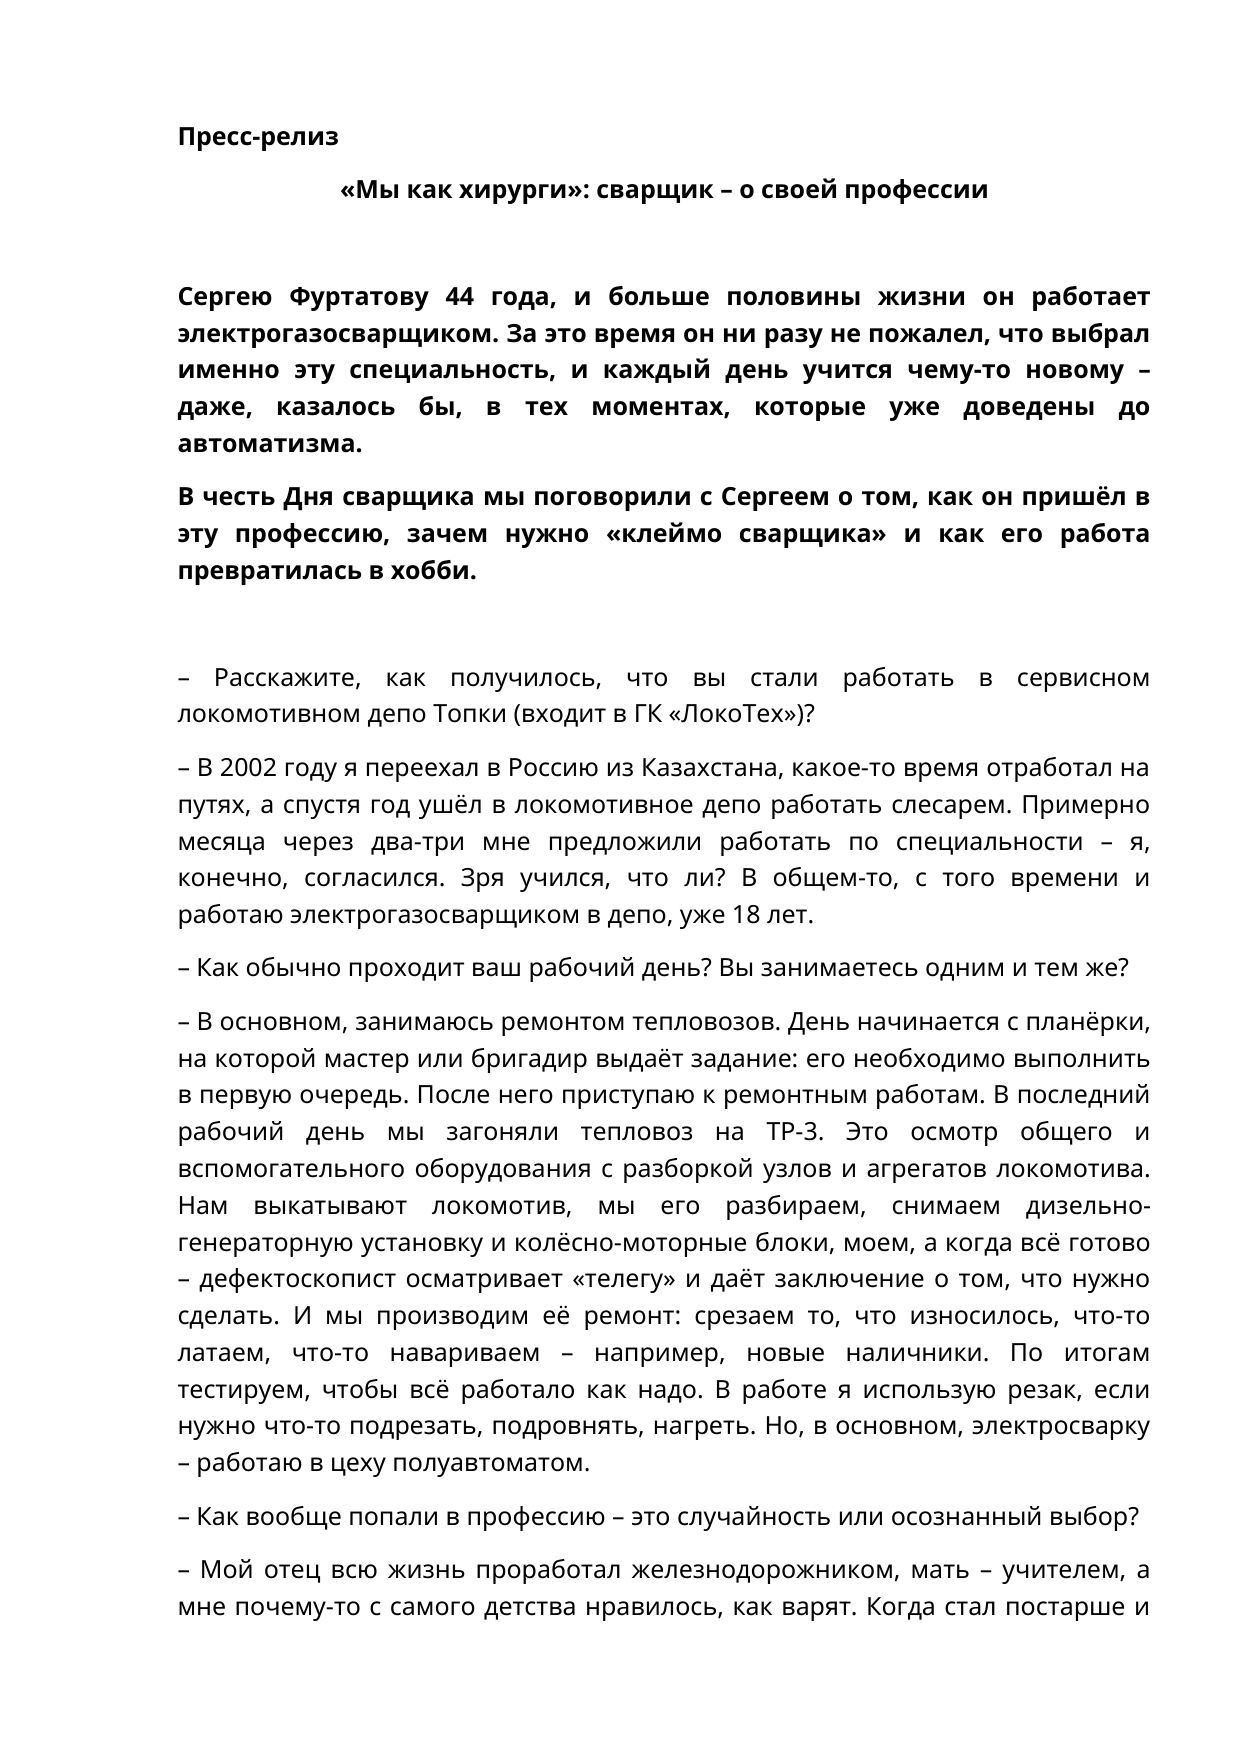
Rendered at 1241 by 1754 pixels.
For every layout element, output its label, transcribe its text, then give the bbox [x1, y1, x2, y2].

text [177, 1552, 1152, 1622]
text Пресс-релиз [177, 118, 1152, 152]
text Сергею Фуртатову 44 года, и больше половины жизни он работает электрогазосварщиком. За это время он ни разу не пожалел, что выбрал именно эту специальность, и каждый день учится чему-то новому – даже, казалось бы, в тех моментах, которые уже доведены до автоматизма. [177, 278, 1152, 459]
text – Расскажите, как получилось, что вы стали работать в сервисном локомотивном депо Топки (входит в ГК «ЛокоТех»)? [177, 659, 1152, 730]
text – Как обычно проходит ваш рабочий день? Вы занимаетесь одним и тем же? [177, 950, 1152, 984]
text В честь Дня сварщика мы поговорили с Сергеем о том, как он пришёл в эту профессию, зачем нужно «клеймо сварщика» и как его работа превратилась в хобби. [177, 479, 1152, 587]
text – В 2002 году я переехал в Россию из Казахстана, какое-то время отработал на путях, а спустя год ушёл в локомотивное депо работать слесарем. Примерно месяца через два-три мне предложили работать по специальности – я, конечно, согласился. Зря учился, что ли? В общем-то, с того времени и работаю электрогазосварщиком в депо, уже 18 лет. [177, 749, 1152, 931]
text – Как вообще попали в профессию – это случайность или осознанный выбор? [177, 1498, 1152, 1532]
text «Мы как хирурги»: сварщик – о своей профессии [177, 172, 1152, 206]
text – В основном, занимаюсь ремонтом тепловозов. День начинается с планёрки, на которой мастер или бригадир выдаёт задание: его необходимо выполнить в первую очередь. После него приступаю к ремонтным работам. В последний рабочий день мы загоняли тепловоз на ТР-3. Это осмотр общего и вспомогательного оборудования с разборкой узлов и агрегатов локомотива. Нам выкатывают локомотив, мы его разбираем, снимаем дизельно-генераторную установку и колёсно-моторные блоки, моем, а когда всё готово – дефектоскопист осматривает «телегу» и даёт заключение о том, что нужно сделать. И мы производим её ремонт: срезаем то, что износилось, что-то латаем, что-то навариваем – например, новые наличники. По итогам тестируем, чтобы всё работало как надо. В работе я использую резак, если нужно что-то подрезать, подровнять, нагреть. Но, в основном, электросварку – работаю в цеху полуавтоматом. [177, 1003, 1152, 1479]
